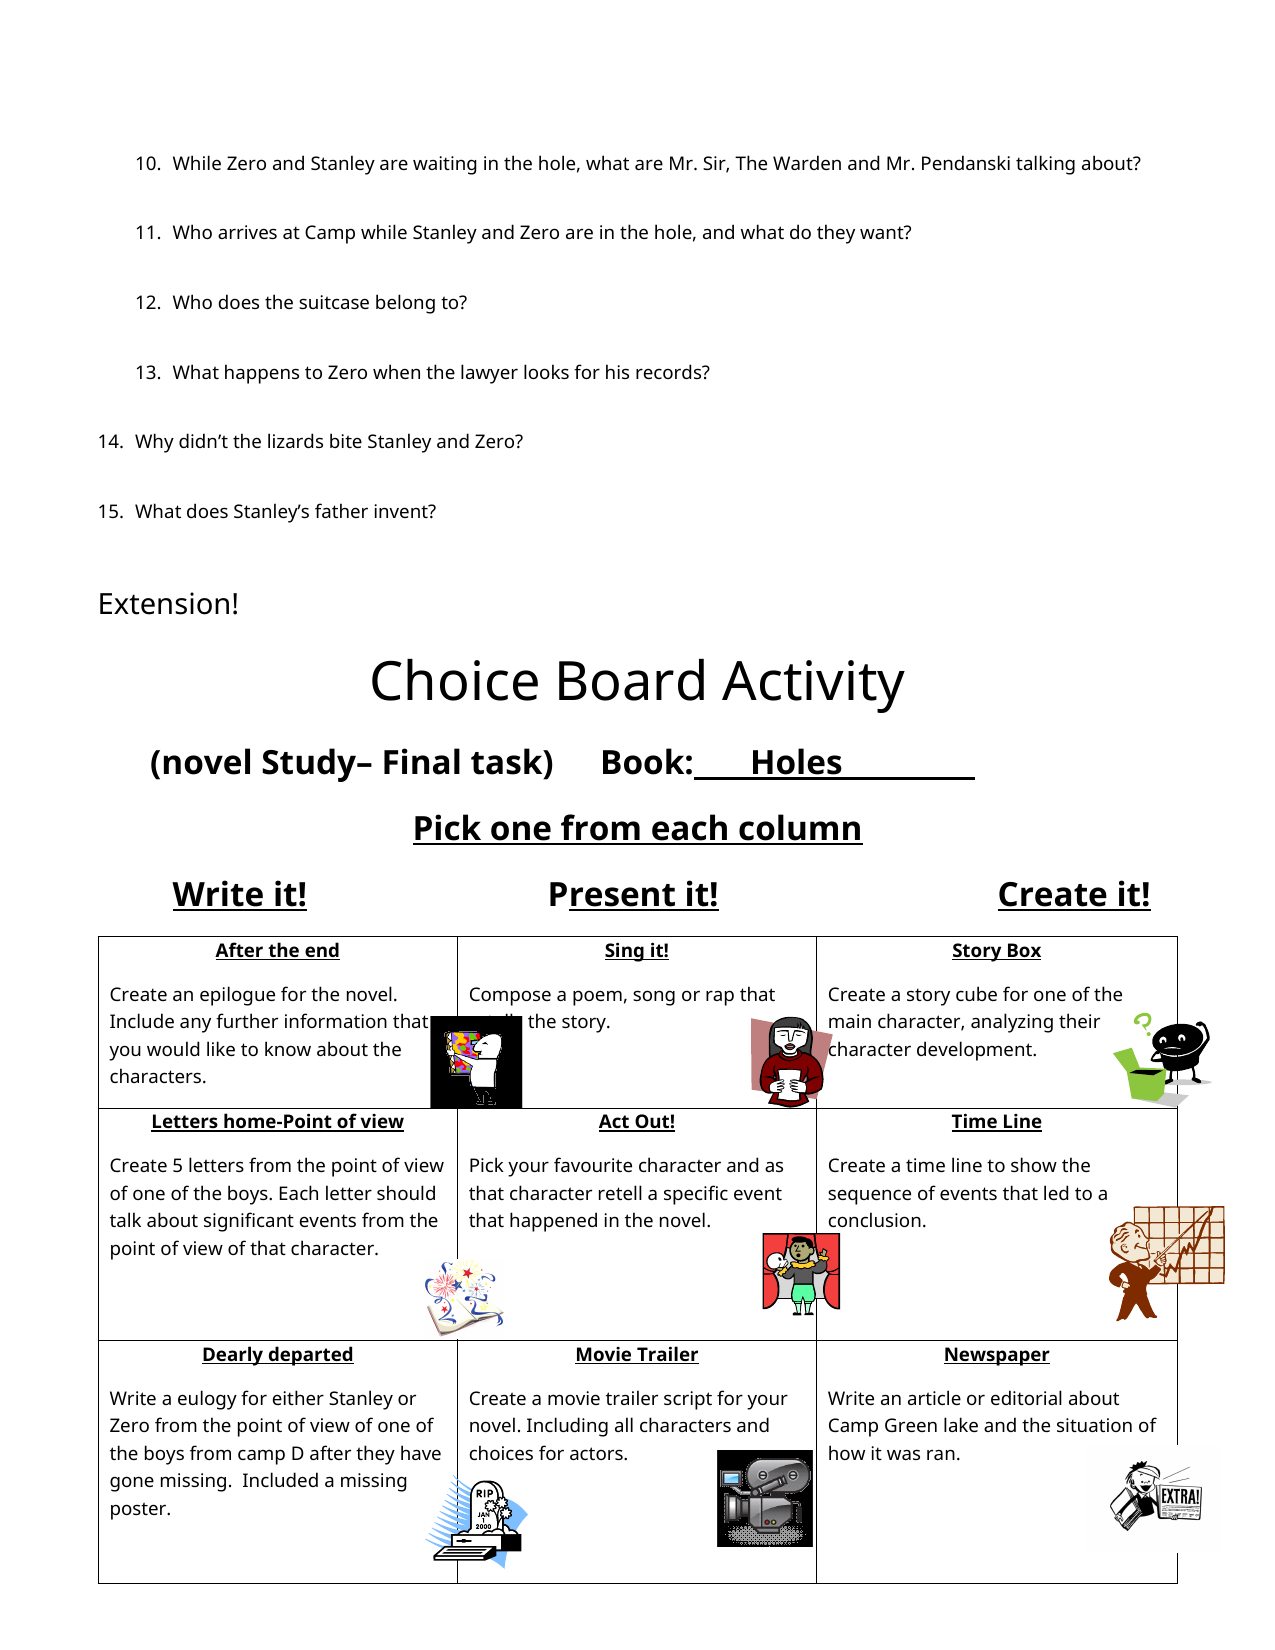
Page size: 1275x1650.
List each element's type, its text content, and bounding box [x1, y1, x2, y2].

list What does Stanley’s father invent? [97, 498, 1177, 524]
list Who arrives at Camp while Stanley and Zero are in the hole, and what do they want? [135, 220, 1177, 245]
table_cell Act Out! Pick your favourite character and as that character retell a specific event that happened in the novel. [458, 1109, 816, 1340]
text (novel Study– Final task) Book: Holes [97, 739, 1177, 784]
table_cell Letters home-Point of view Create 5 letters from the point of view of one of the boys. Each letter should talk about significant events from the point of view of that character. [99, 1109, 457, 1340]
table_header Story Box Create a story cube for one of the main character, analyzing their character development. [817, 937, 1177, 1108]
text Choice Board Activity [97, 643, 1177, 717]
picture [1086, 1445, 1221, 1553]
text Pick one from each column [97, 805, 1177, 850]
text Extension! [97, 583, 1177, 623]
table_cell Dearly departed Write a eulogy for either Stanley or Zero from the point of view of one of the boys from camp D after they have gone missing. Included a missing poster. [99, 1341, 457, 1583]
list Who does the suitcase belong to? [135, 289, 1177, 315]
list While Zero and Stanley are waiting in the hole, what are Mr. Sir, The Warden and Mr. Pendanski talking about? [135, 150, 1177, 176]
table_cell Movie Trailer Create a movie trailer script for your novel. Including all characters and choices for actors. [458, 1341, 816, 1583]
list What happens to Zero when the lawyer looks for his records? [135, 359, 1177, 384]
text Write it! Present it! Create it! [97, 870, 1177, 916]
table_header After the end Create an epilogue for the novel. Include any further information that you would like to know about the characters. [99, 937, 457, 1108]
table_header Sing it! Compose a poem, song or rap that retells the story. [458, 937, 816, 1108]
list Why didn’t the lizards bite Stanley and Zero? [97, 429, 1177, 454]
table_cell Newspaper Write an article or editorial about Camp Green lake and the situation of how it was ran. [817, 1341, 1177, 1583]
table_cell Time Line Create a time line to show the sequence of events that led to a conclusion. [817, 1109, 1177, 1340]
